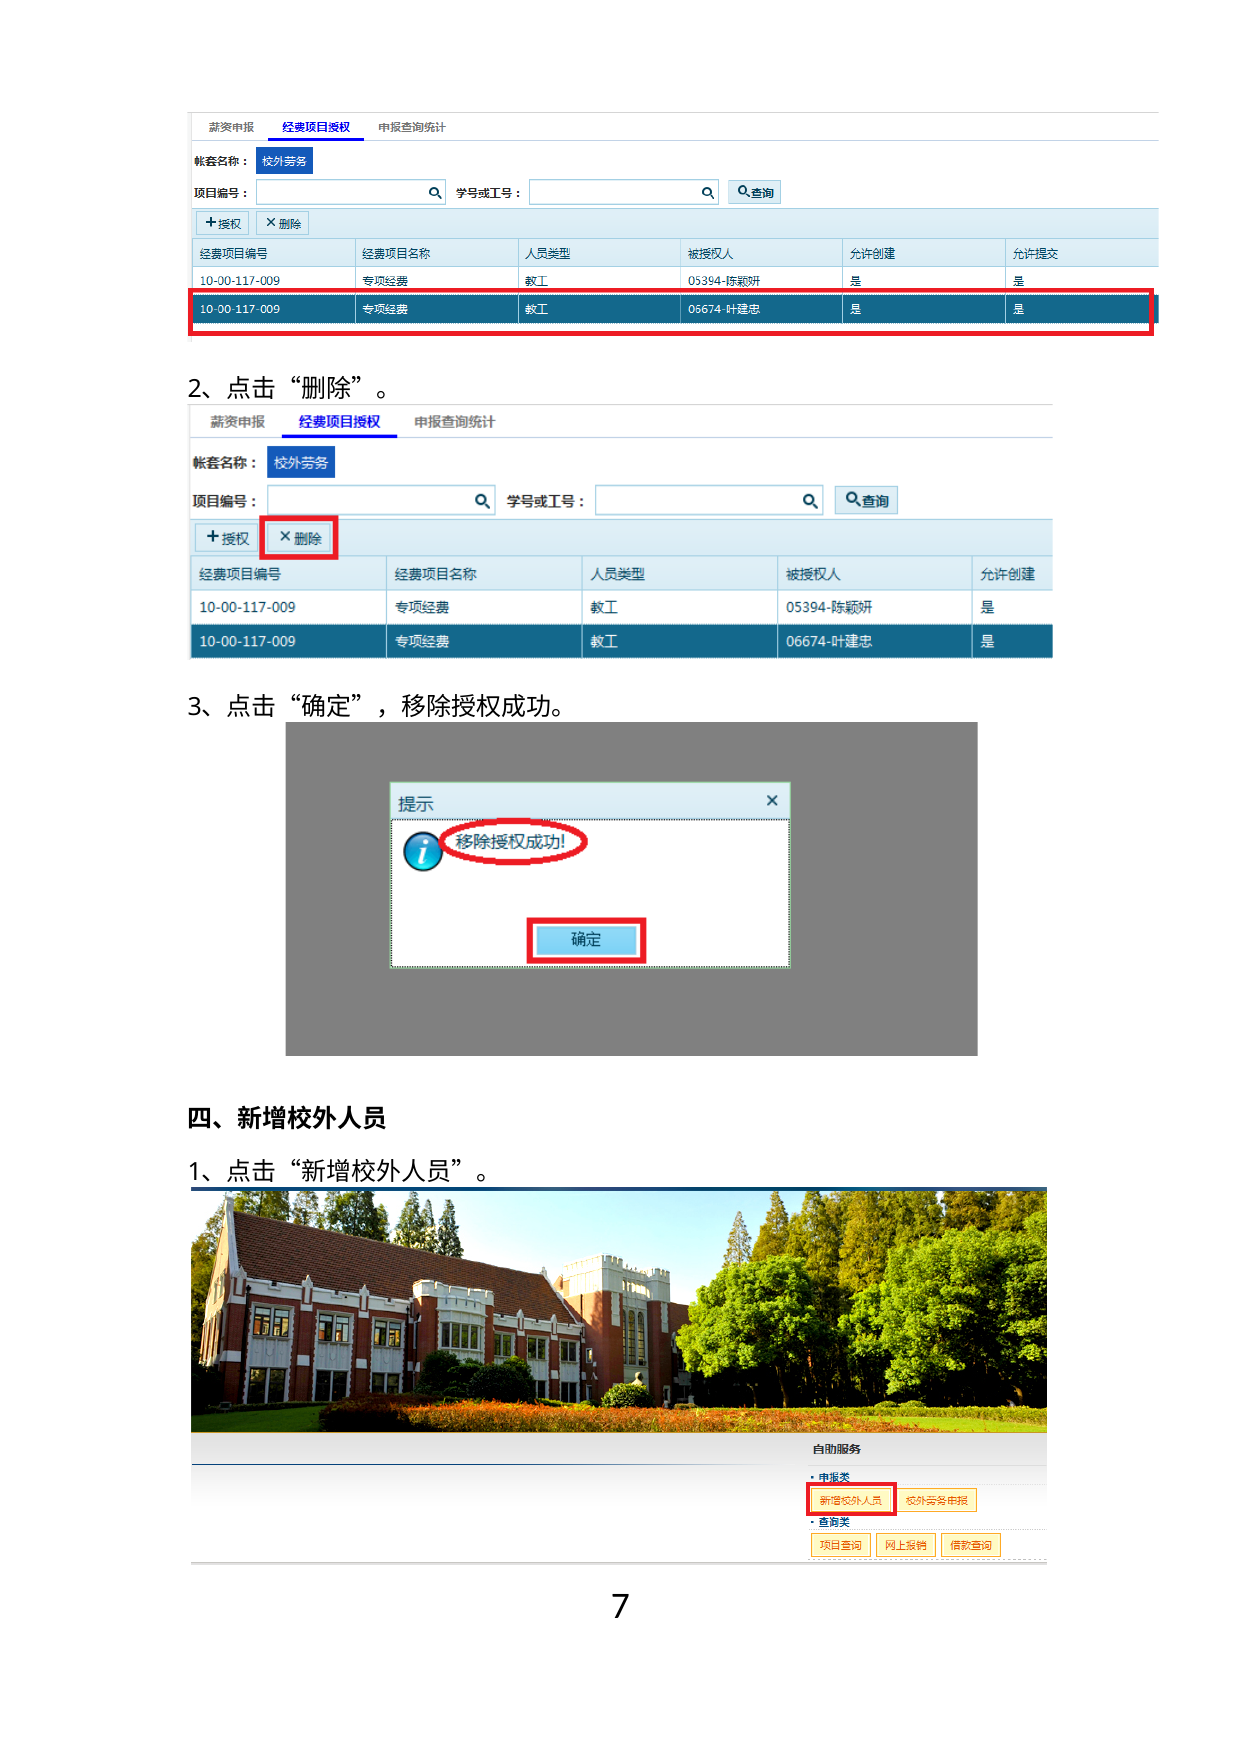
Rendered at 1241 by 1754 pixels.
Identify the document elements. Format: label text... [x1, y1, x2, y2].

text 3、点击“确定”，移除授权成功。 [187, 686, 1053, 722]
text 四、新增校外人员 [187, 1099, 1053, 1135]
text 1、点击“新增校外人员”。 [187, 1151, 1053, 1188]
text 2、点击“删除”。 [187, 368, 1053, 404]
picture [285, 722, 978, 1056]
picture [187, 404, 1053, 660]
picture [187, 112, 1159, 342]
picture [187, 1187, 1052, 1565]
